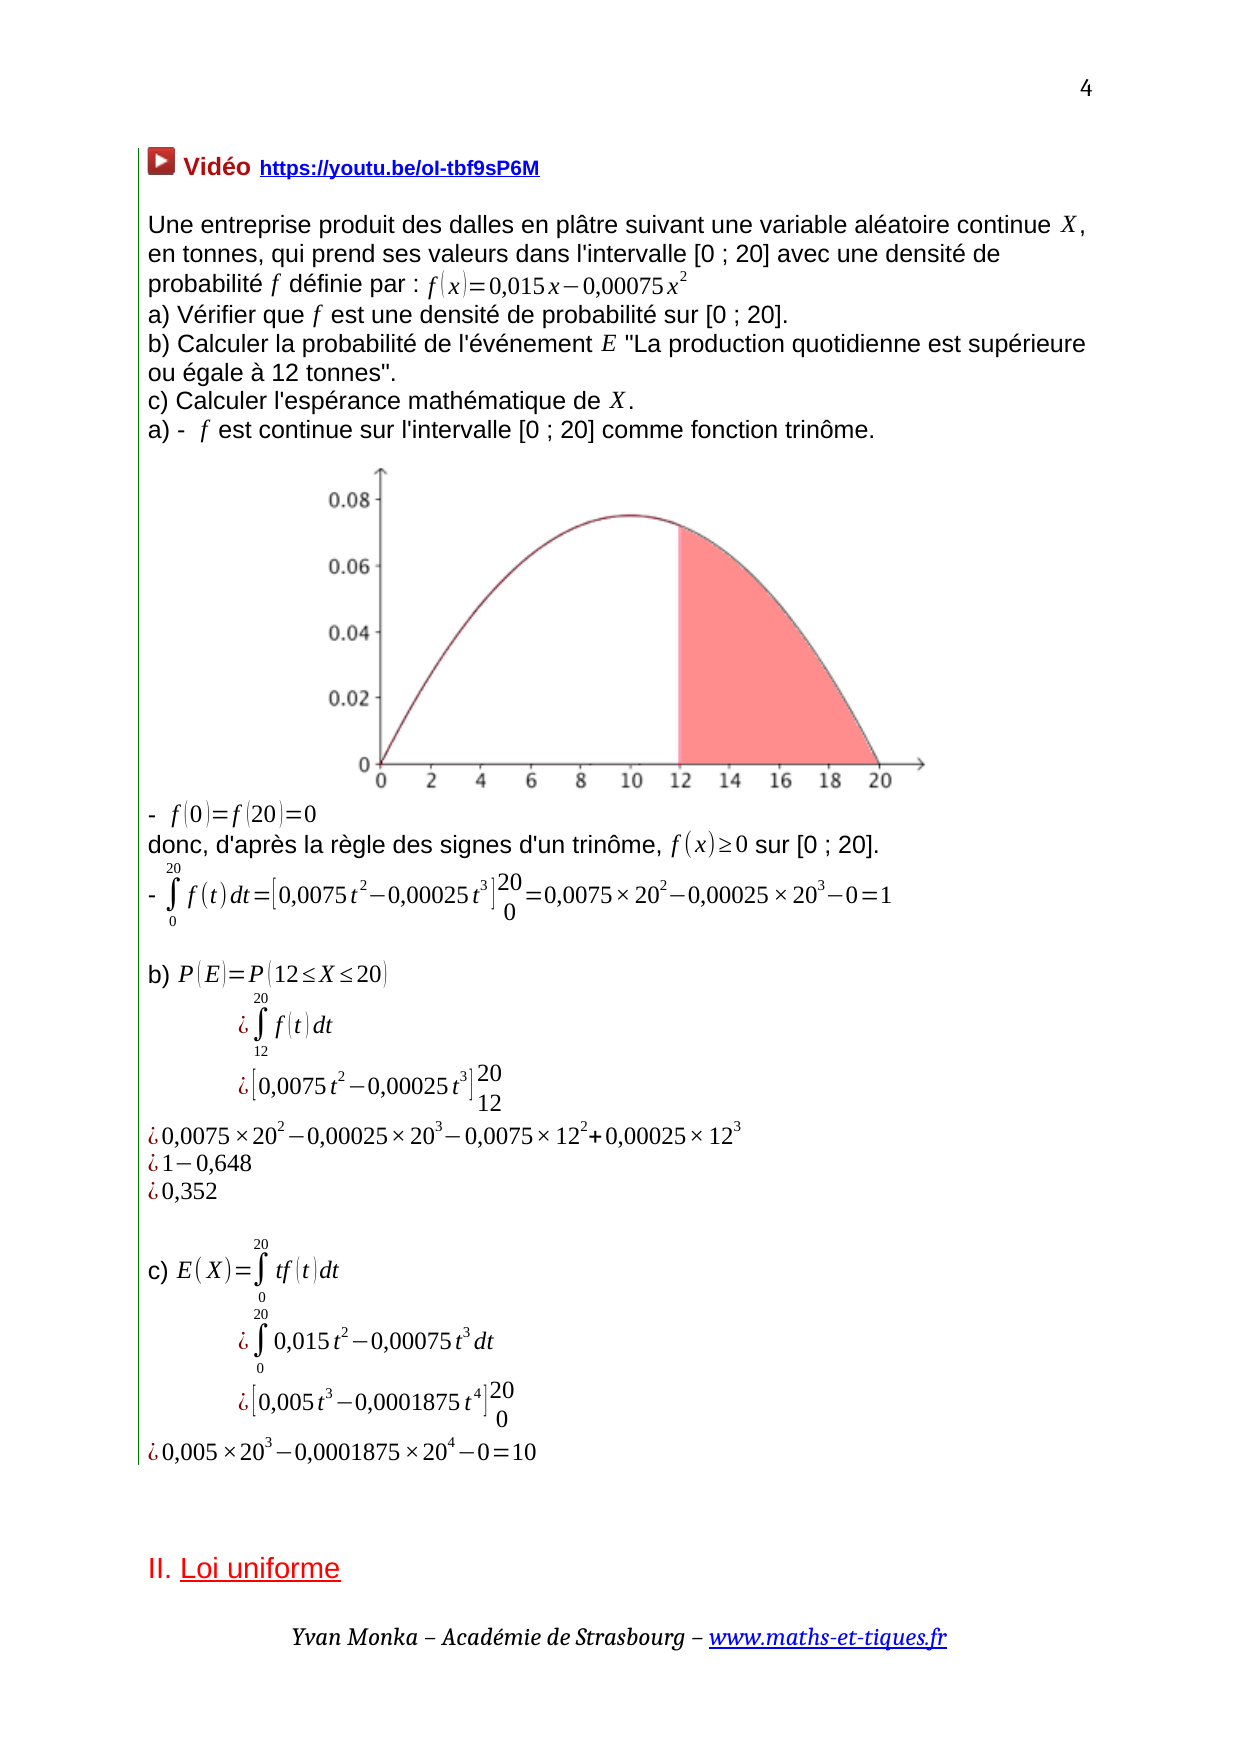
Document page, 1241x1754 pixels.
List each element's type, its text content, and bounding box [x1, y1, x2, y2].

text a) - est continue sur l'intervalle [0 ; 20] comme fonction trinôme. [148, 415, 1093, 444]
text - [148, 859, 1093, 930]
text donc, d'après la règle des signes d'un trinôme, sur [0 ; 20]. [148, 829, 1093, 859]
text II. Loi uniforme [148, 1551, 1093, 1585]
text a) Vérifier que est une densité de probabilité sur [0 ; 20]. [148, 300, 1093, 329]
text Une entreprise produit des dalles en plâtre suivant une variable aléatoire continue , en tonnes, qui prend ses valeurs dans l'intervalle [0 ; 20] avec une densité de probabilité définie par : [148, 210, 1093, 300]
text c) [148, 1235, 1093, 1306]
text b) [148, 959, 1093, 989]
text Vidéo https://youtu.be/oI-tbf9sP6M [139, 148, 1057, 181]
text - [148, 799, 1093, 829]
picture [147, 147, 175, 175]
picture [300, 443, 941, 799]
text b) Calculer la probabilité de l'événement "La production quotidienne est supérieure ou égale à 12 tonnes". [148, 329, 1093, 386]
text c) Calculer l'espérance mathématique de . [148, 386, 1093, 415]
